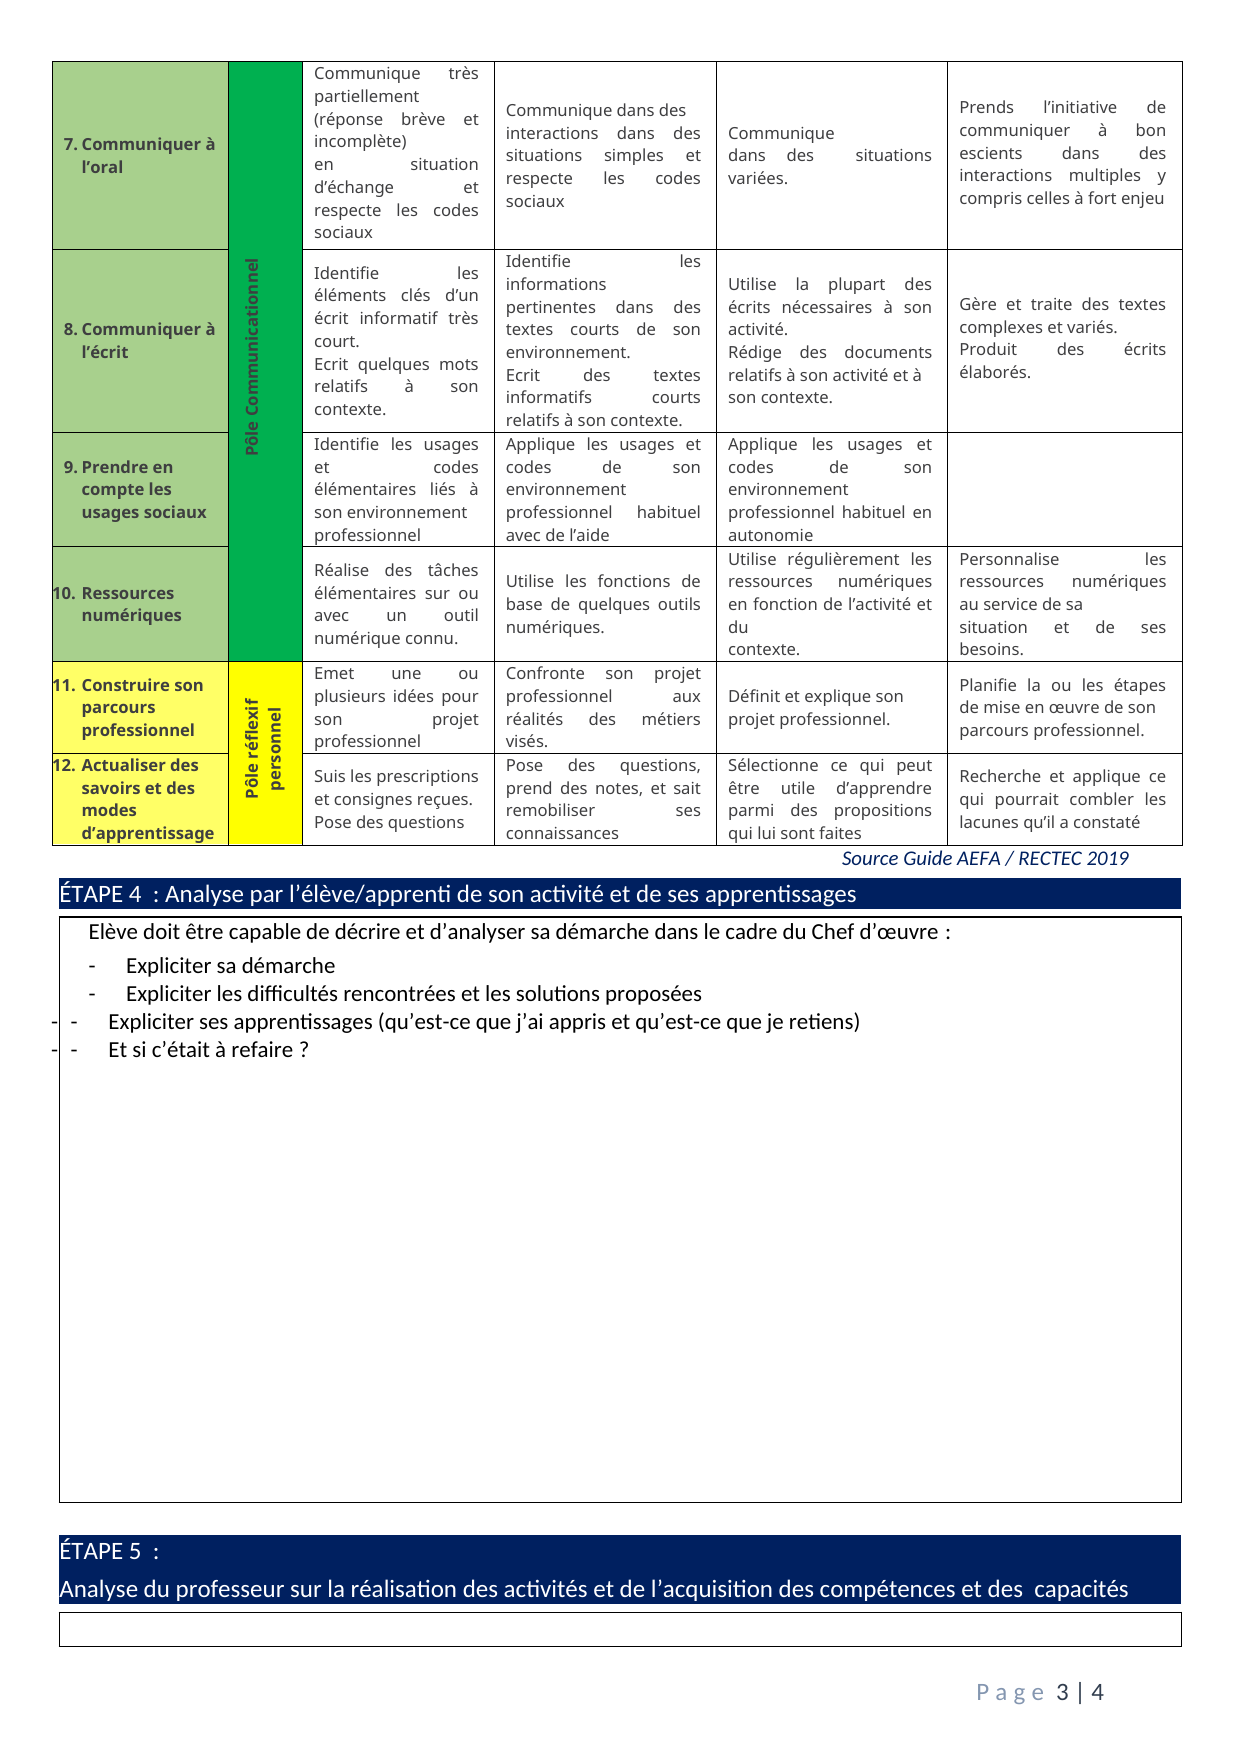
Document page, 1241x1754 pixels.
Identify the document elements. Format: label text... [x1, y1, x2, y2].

table_cell Communique dans des situations variées. [717, 62, 947, 249]
table_cell Pôle réflexif personnel [229, 662, 302, 844]
table_cell Définit et explique son projet professionnel. [717, 662, 947, 753]
table_cell Prends l’initiative de communiquer à bon escients dans des interactions multiples y compris celles à fort enjeu [948, 62, 1182, 249]
table_cell Identifie les usages et codes élémentaires liés à son environnement professionnel [303, 433, 494, 546]
table_cell Confronte son projet professionnel aux réalités des métiers visés. [495, 662, 716, 753]
table_cell Recherche et applique ce qui pourrait combler les lacunes qu’il a constaté [948, 754, 1182, 844]
table_cell Pose des questions, prend des notes, et sait remobiliser ses connaissances [495, 754, 716, 844]
table_cell Planifie la ou les étapes de mise en œuvre de son parcours professionnel. [948, 662, 1182, 753]
table_cell Suis les prescriptions et consignes reçues. Pose des questions [303, 754, 494, 844]
table_cell Identifie les éléments clés d’un écrit informatif très court. Ecrit quelques mots relatifs à son contexte. [303, 250, 494, 432]
table_header [60, 1613, 1181, 1646]
table_cell Gère et traite des textes complexes et variés. Produit des écrits élaborés. [948, 250, 1182, 432]
table_cell Personnalise les ressources numériques au service de sa situation et de ses besoins. [948, 547, 1182, 661]
table_cell Utilise régulièrement les ressources numériques en fonction de l’activité et du contexte. [717, 547, 947, 661]
table_cell Prendre en compte les usages sociaux [53, 433, 228, 546]
table_cell Communique dans des interactions dans des situations simples et respecte les codes sociaux [495, 62, 716, 249]
table_cell Utilise les fonctions de base de quelques outils numériques. [495, 547, 716, 661]
table_cell Utilise la plupart des écrits nécessaires à son activité. Rédige des documents relatifs à son activité et à son contexte. [717, 250, 947, 432]
table_cell Construire son parcours professionnel [53, 662, 228, 753]
table_cell Communiquer à l’oral [53, 62, 228, 249]
table_cell Identifie les informations pertinentes dans des textes courts de son environnement. Ecrit des textes informatifs courts relatifs à son contexte. [495, 250, 716, 432]
text Analyse du professeur sur la réalisation des activités et de l’acquisition des compétences et des capacités [59, 1573, 1181, 1604]
table_cell Sélectionne ce qui peut être utile d’apprendre parmi des propositions qui lui sont faites [717, 754, 947, 844]
text Source Guide AEFA / RECTEC 2019 [103, 846, 1131, 871]
table_cell Communique très partiellement (réponse brève et incomplète) en situation d’échange et respecte les codes sociaux [303, 62, 494, 249]
table_cell Communiquer à l’écrit [53, 250, 228, 432]
table_cell [948, 433, 1182, 546]
text ÉTAPE 5 : [59, 1535, 1181, 1566]
text ÉTAPE 4 : Analyse par l’élève/apprenti de son activité et de ses apprentissages [59, 878, 1181, 909]
table_header Elève doit être capable de décrire et d’analyser sa démarche dans le cadre du Chef d’œuvre : Expliciter sa démarche Expliciter les difficultés rencontrées et les solutions proposées - Expliciter ses apprentissages (qu’est-ce que j’ai appris et qu’est-ce que je retiens) - Et si c’était à refaire ? [60, 918, 1181, 1502]
table_cell Ressources numériques [53, 547, 228, 661]
table_cell Applique les usages et codes de son environnement professionnel habituel en autonomie [717, 433, 947, 546]
table_cell Applique les usages et codes de son environnement professionnel habituel avec de l’aide [495, 433, 716, 546]
table_cell Actualiser des savoirs et des modes d’apprentissage [53, 754, 228, 844]
table_cell Emet une ou plusieurs idées pour son projet professionnel [303, 662, 494, 753]
table_cell Réalise des tâches élémentaires sur ou avec un outil numérique connu. [303, 547, 494, 661]
table_cell Pôle Communicationnel [229, 62, 302, 661]
